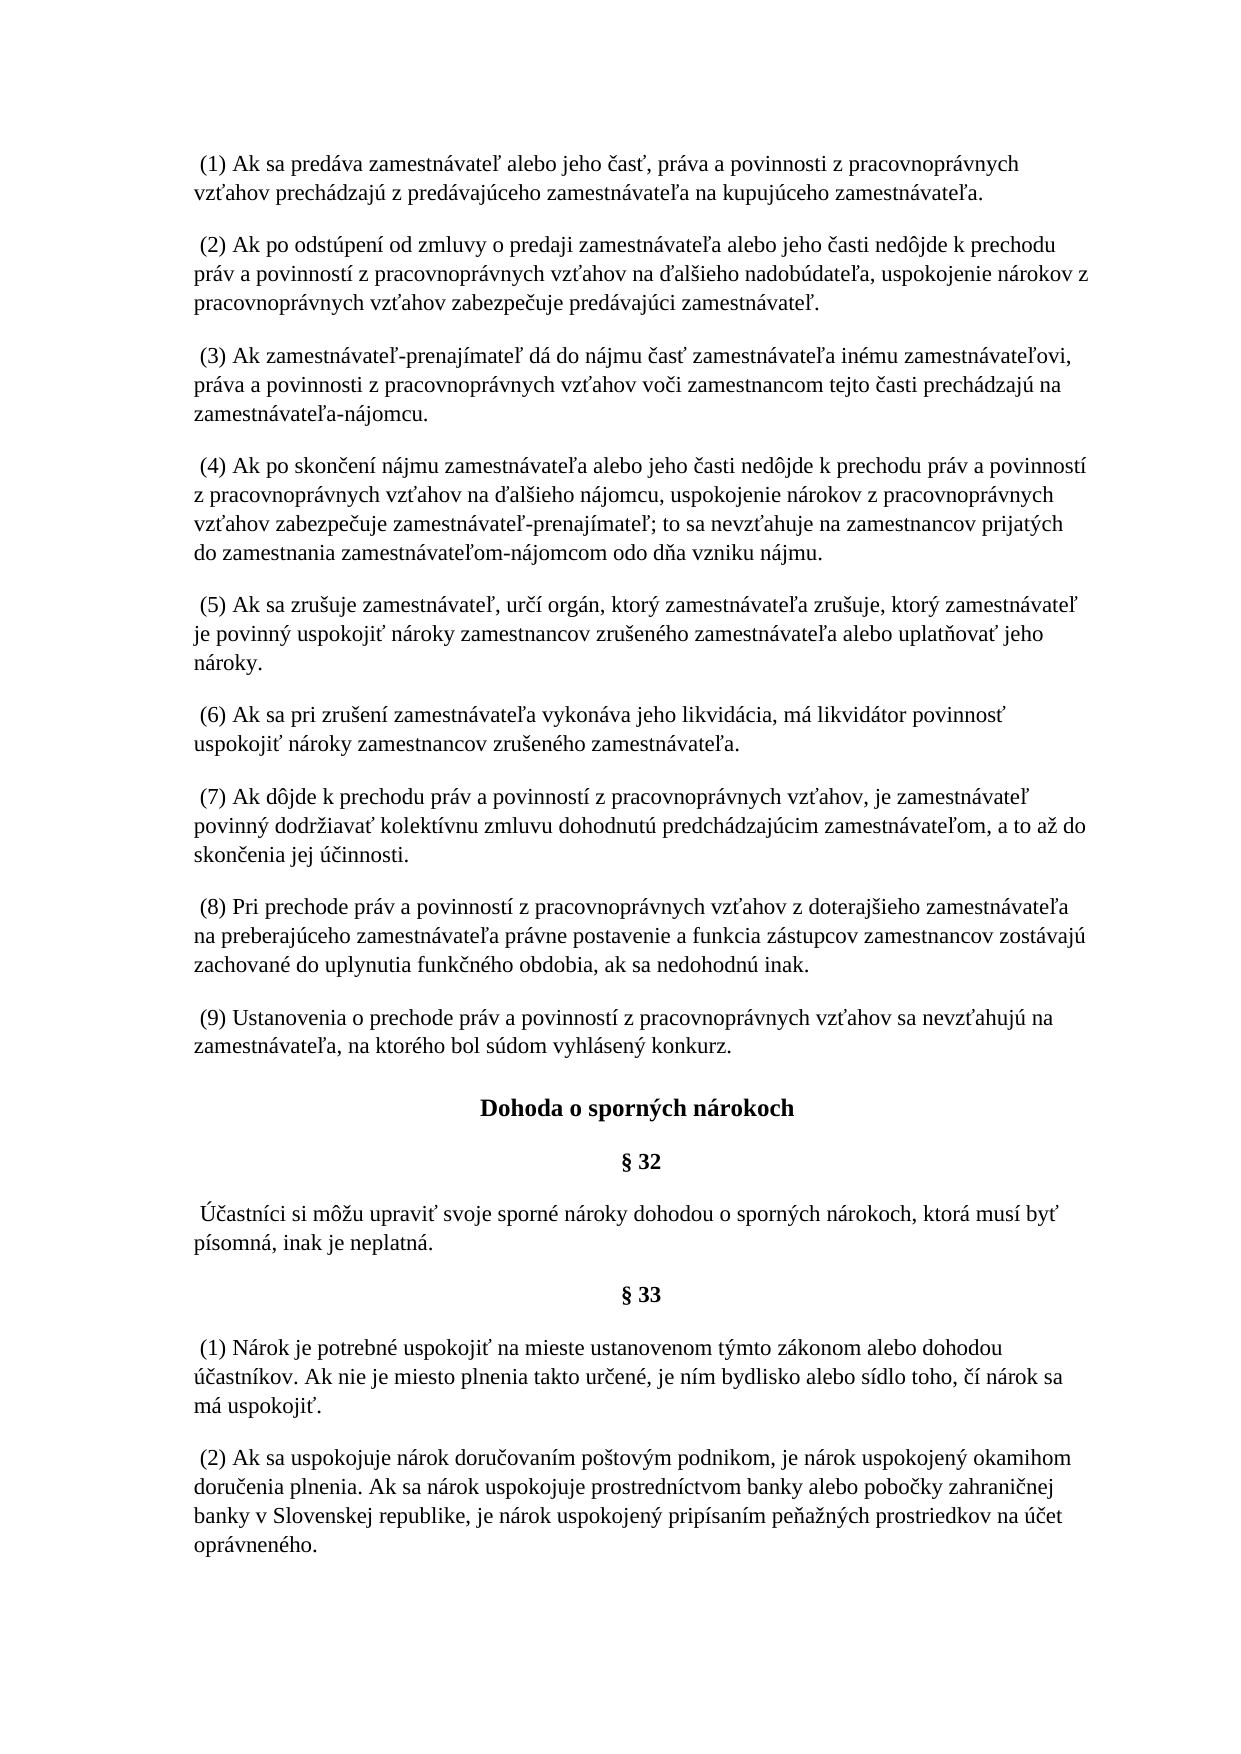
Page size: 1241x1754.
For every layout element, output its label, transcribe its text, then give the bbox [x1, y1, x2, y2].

text (1) Nárok je potrebné uspokojiť na mieste ustanovenom týmto zákonom alebo dohodou účastníkov. Ak nie je miesto plnenia takto určené, je ním bydlisko alebo sídlo toho, čí nárok sa má uspokojiť. [194, 1334, 1090, 1418]
text (3) Ak zamestnávateľ-prenajímateľ dá do nájmu časť zamestnávateľa inému zamestnávateľovi, práva a povinnosti z pracovnoprávnych vzťahov voči zamestnancom tejto časti prechádzajú na zamestnávateľa-nájomcu. [194, 342, 1090, 426]
text (2) Ak po odstúpení od zmluvy o predaji zamestnávateľa alebo jeho časti nedôjde k prechodu práv a povinností z pracovnoprávnych vzťahov na ďalšieho nadobúdateľa, uspokojenie nárokov z pracovnoprávnych vzťahov zabezpečuje predávajúci zamestnávateľ. [194, 231, 1090, 316]
text (6) Ak sa pri zrušení zamestnávateľa vykonáva jeho likvidácia, má likvidátor povinnosť uspokojiť nároky zamestnancov zrušeného zamestnávateľa. [194, 702, 1090, 757]
text (5) Ak sa zrušuje zamestnávateľ, určí orgán, ktorý zamestnávateľa zrušuje, ktorý zamestnávateľ je povinný uspokojiť nároky zamestnancov zrušeného zamestnávateľa alebo uplatňovať jeho nároky. [194, 591, 1090, 676]
text § 33 [186, 1281, 1090, 1308]
text Účastníci si môžu upraviť svoje sporné nároky dohodou o sporných nárokoch, ktorá musí byť písomná, inak je neplatná. [194, 1200, 1090, 1255]
text (8) Pri prechode práv a povinností z pracovnoprávnych vzťahov z doterajšieho zamestnávateľa na preberajúceho zamestnávateľa právne postavenie a funkcia zástupcov zamestnancov zostávajú zachované do uplynutia funkčného obdobia, ak sa nedohodnú inak. [194, 893, 1090, 977]
text § 32 [186, 1148, 1090, 1174]
text (7) Ak dôjde k prechodu práv a povinností z pracovnoprávnych vzťahov, je zamestnávateľ povinný dodržiavať kolektívnu zmluvu dohodnutú predchádzajúcim zamestnávateľom, a to až do skončenia jej účinnosti. [194, 783, 1090, 867]
text (2) Ak sa uspokojuje nárok doručovaním poštovým podnikom, je nárok uspokojený okamihom doručenia plnenia. Ak sa nárok uspokojuje prostredníctvom banky alebo pobočky zahraničnej banky v Slovenskej republike, je nárok uspokojený pripísaním peňažných prostriedkov na účet oprávneného. [194, 1444, 1090, 1557]
text (9) Ustanovenia o prechode práv a povinností z pracovnoprávnych vzťahov sa nevzťahujú na zamestnávateľa, na ktorého bol súdom vyhlásený konkurz. [194, 1003, 1090, 1059]
text (4) Ak po skončení nájmu zamestnávateľa alebo jeho časti nedôjde k prechodu práv a povinností z pracovnoprávnych vzťahov na ďalšieho nájomcu, uspokojenie nárokov z pracovnoprávnych vzťahov zabezpečuje zamestnávateľ-prenajímateľ; to sa nevzťahuje na zamestnancov prijatých do zamestnania zamestnávateľom-nájomcom odo dňa vzniku nájmu. [194, 452, 1090, 565]
text (1) Ak sa predáva zamestnávateľ alebo jeho časť, práva a povinnosti z pracovnoprávnych vzťahov prechádzajú z predávajúceho zamestnávateľa na kupujúceho zamestnávateľa. [194, 150, 1090, 205]
text Dohoda o sporných nárokoch [178, 1093, 1090, 1121]
